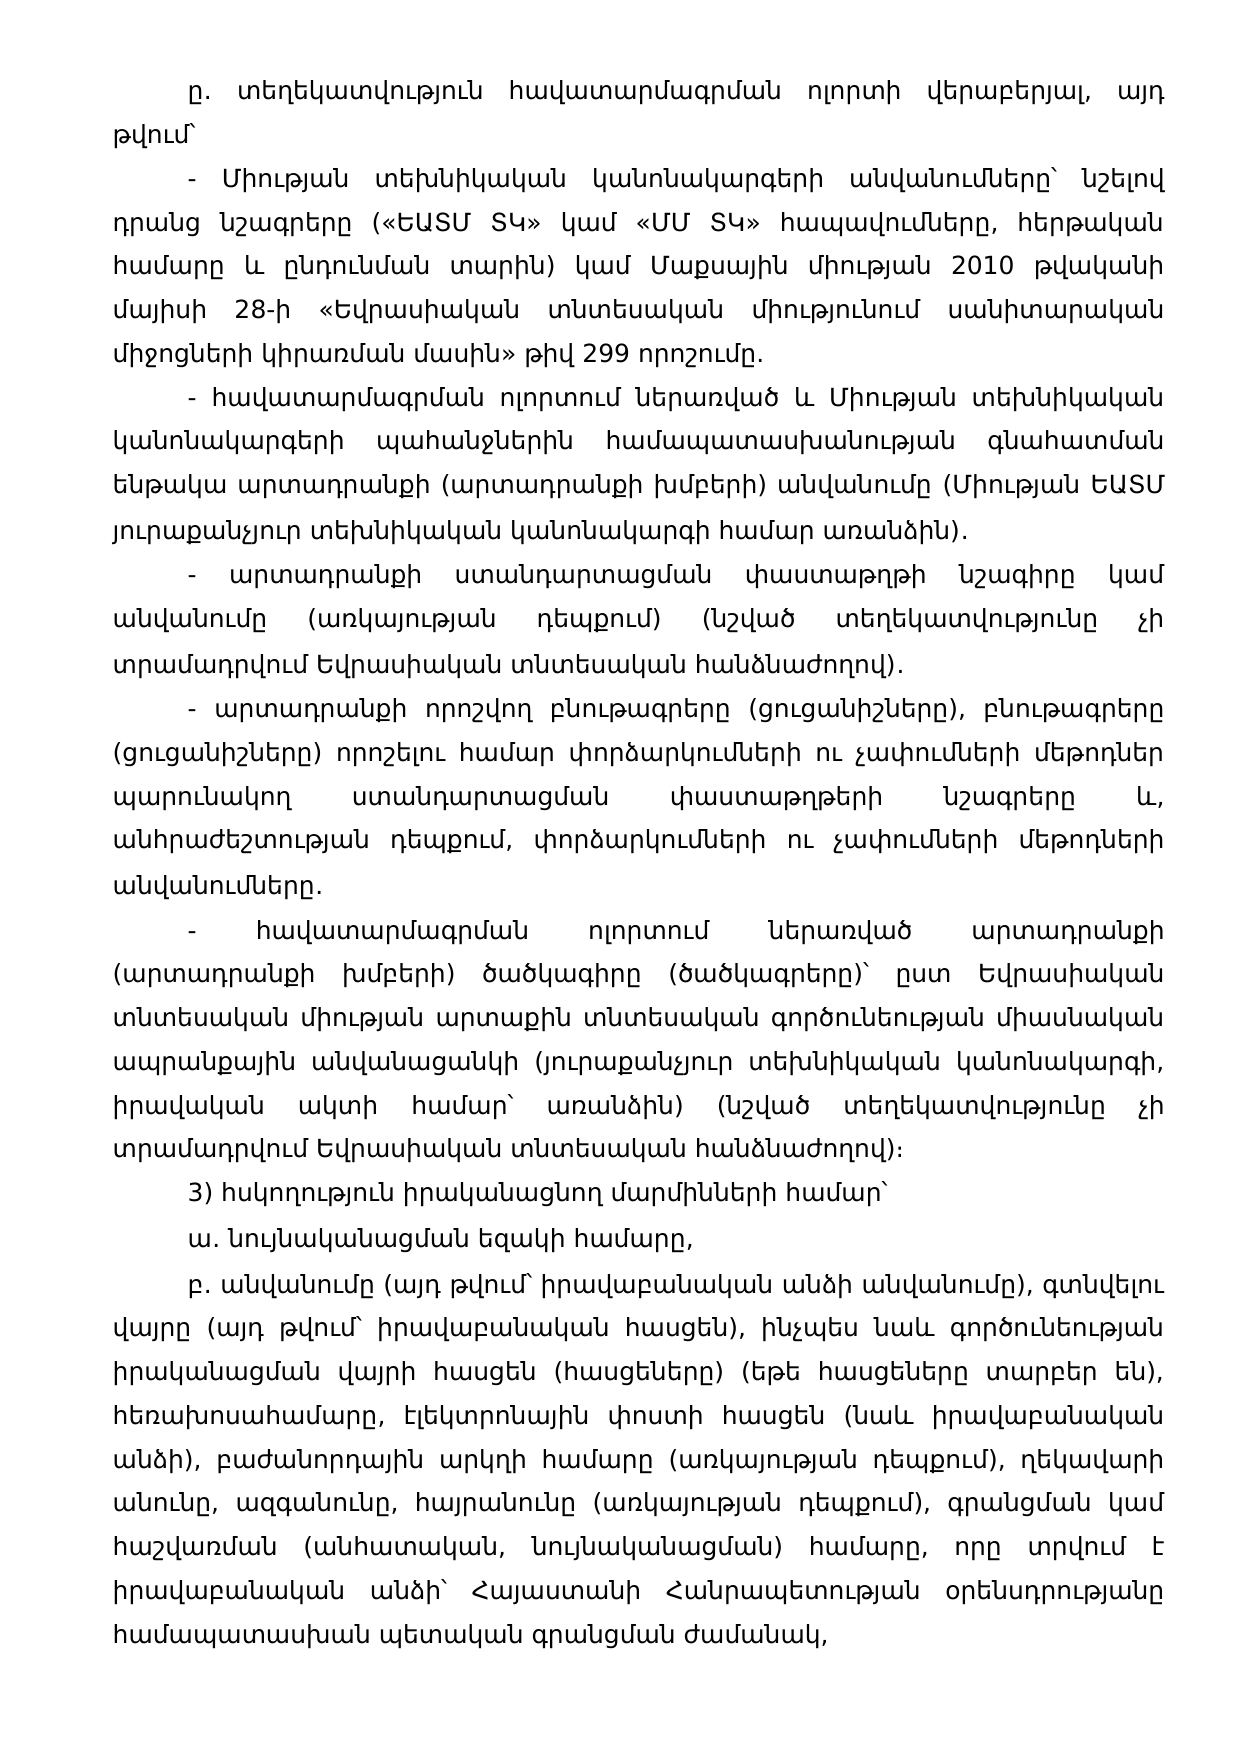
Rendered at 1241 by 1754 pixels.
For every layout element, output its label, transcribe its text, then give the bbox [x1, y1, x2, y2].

text բ․ անվանումը (այդ թվում՝ իրավաբանական անձի անվանումը), գտնվելու վայրը (այդ թվում՝ իրավաբանական հասցեն), ինչպես նաև գործունեության իրականացման վայրի հասցեն (հասցեները) (եթե հասցեները տարբեր են), հեռախոսահամարը, էլեկտրոնային փոստի հասցեն (նաև իրավաբանական անձի), բաժանորդային արկղի համարը (առկայության դեպքում), ղեկավարի անունը, ազգանունը, հայրանունը (առկայության դեպքում), գրանցման կամ հաշվառման (անհատական, նույնականացման) համարը, որը տրվում է իրավաբանական անձի՝ Հայաստանի Հանրապետության օրենսդրությանը համապատասխան պետական գրանցման ժամանակ, [112, 1268, 1165, 1649]
text ը․ տեղեկատվություն հավատարմագրման ոլորտի վերաբերյալ, այդ թվում՝ [112, 75, 1165, 149]
text - արտադրանքի որոշվող բնութագրերը (ցուցանիշները), բնութագրերը (ցուցանիշները) որոշելու համար փորձարկումների ու չափումների մեթոդներ պարունակող ստանդարտացման փաստաթղթերի նշագրերը և, անհրաժեշտության դեպքում, փորձարկումների ու չափումների մեթոդների անվանումները․ [112, 694, 1165, 901]
text - Միության տեխնիկական կանոնակարգերի անվանումները՝ նշելով դրանց նշագրերը («ԵԱՏՄ ՏԿ» կամ «ՄՄ ՏԿ» հապավումները, հերթական համարը և ընդունման տարին) կամ Մաքսային միության 2010 թվականի մայիսի 28-ի «Եվրասիական տնտեսական միությունում սանիտարական միջոցների կիրառման մասին» թիվ 299 որոշումը. [112, 164, 1165, 368]
text - արտադրանքի ստանդարտացման փաստաթղթի նշագիրը կամ անվանումը (առկայության դեպքում) (նշված տեղեկատվությունը չի տրամադրվում Եվրասիական տնտեսական հանձնաժողով)․ [112, 561, 1165, 679]
text - հավատարմագրման ոլորտում ներառված և Միության տեխնիկական կանոնակարգերի պահանջներին համապատասխանության գնահատման ենթակա արտադրանքի (արտադրանքի խմբերի) անվանումը (Միության ԵԱՏՄ յուրաքանչյուր տեխնիկական կանոնակարգի համար առանձին)․ [112, 383, 1165, 545]
text ա․ նույնականացման եզակի համարը, [112, 1222, 1165, 1253]
text 3) հսկողություն իրականացնող մարմինների համար՝ [112, 1178, 1165, 1208]
text - հավատարմագրման ոլորտում ներառված արտադրանքի (արտադրանքի խմբերի) ծածկագիրը (ծածկագրերը)՝ ըստ Եվրասիական տնտեսական միության արտաքին տնտեսական գործունեության միասնական ապրանքային անվանացանկի (յուրաքանչյուր տեխնիկական կանոնակարգի, իրավական ակտի համար՝ առանձին) (նշված տեղեկատվությունը չի տրամադրվում Եվրասիական տնտեսական հանձնաժողով)։ [112, 916, 1165, 1164]
